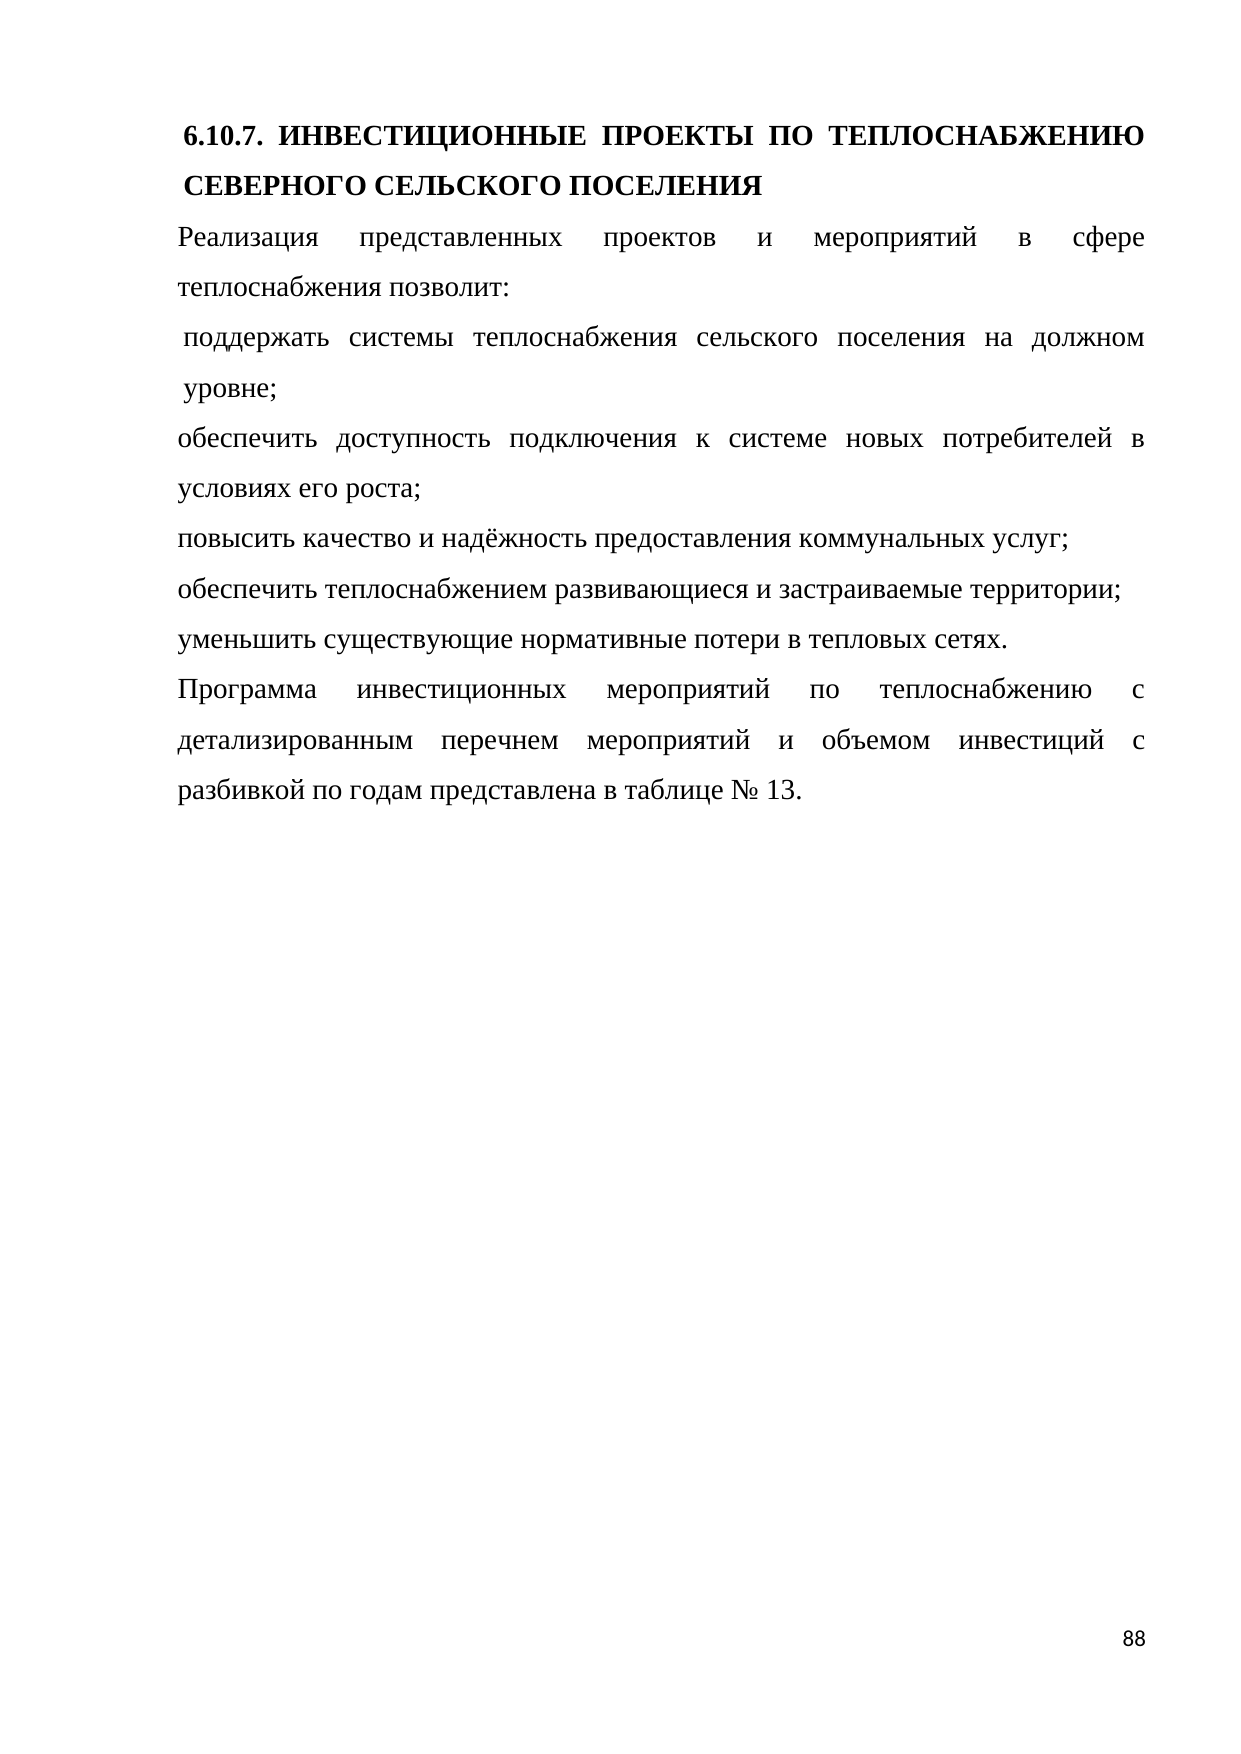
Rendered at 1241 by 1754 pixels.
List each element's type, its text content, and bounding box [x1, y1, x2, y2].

text обеспечить теплоснабжением развивающиеся и застраиваемые территории; [177, 571, 1146, 604]
text Реализация представленных проектов и мероприятий в сфере теплоснабжения позволит: [177, 219, 1146, 303]
text Программа инвестиционных мероприятий по теплоснабжению с детализированным перечнем мероприятий и объемом инвестиций с разбивкой по годам представлена в таблице № 13. [177, 672, 1146, 806]
text повысить качество и надёжность предоставления коммунальных услуг; [177, 521, 1146, 554]
text уменьшить существующие нормативные потери в тепловых сетях. [177, 621, 1146, 655]
text поддержать системы теплоснабжения сельского поселения на должном уровне; [183, 319, 1146, 403]
text 6.10.7. ИНВЕСТИЦИОННЫЕ ПРОЕКТЫ ПО ТЕПЛОСНАБЖЕНИЮ СЕВЕРНОГО СЕЛЬСКОГО ПОСЕЛЕНИЯ [183, 118, 1146, 202]
text обеспечить доступность подключения к системе новых потребителей в условиях его роста; [177, 420, 1146, 504]
